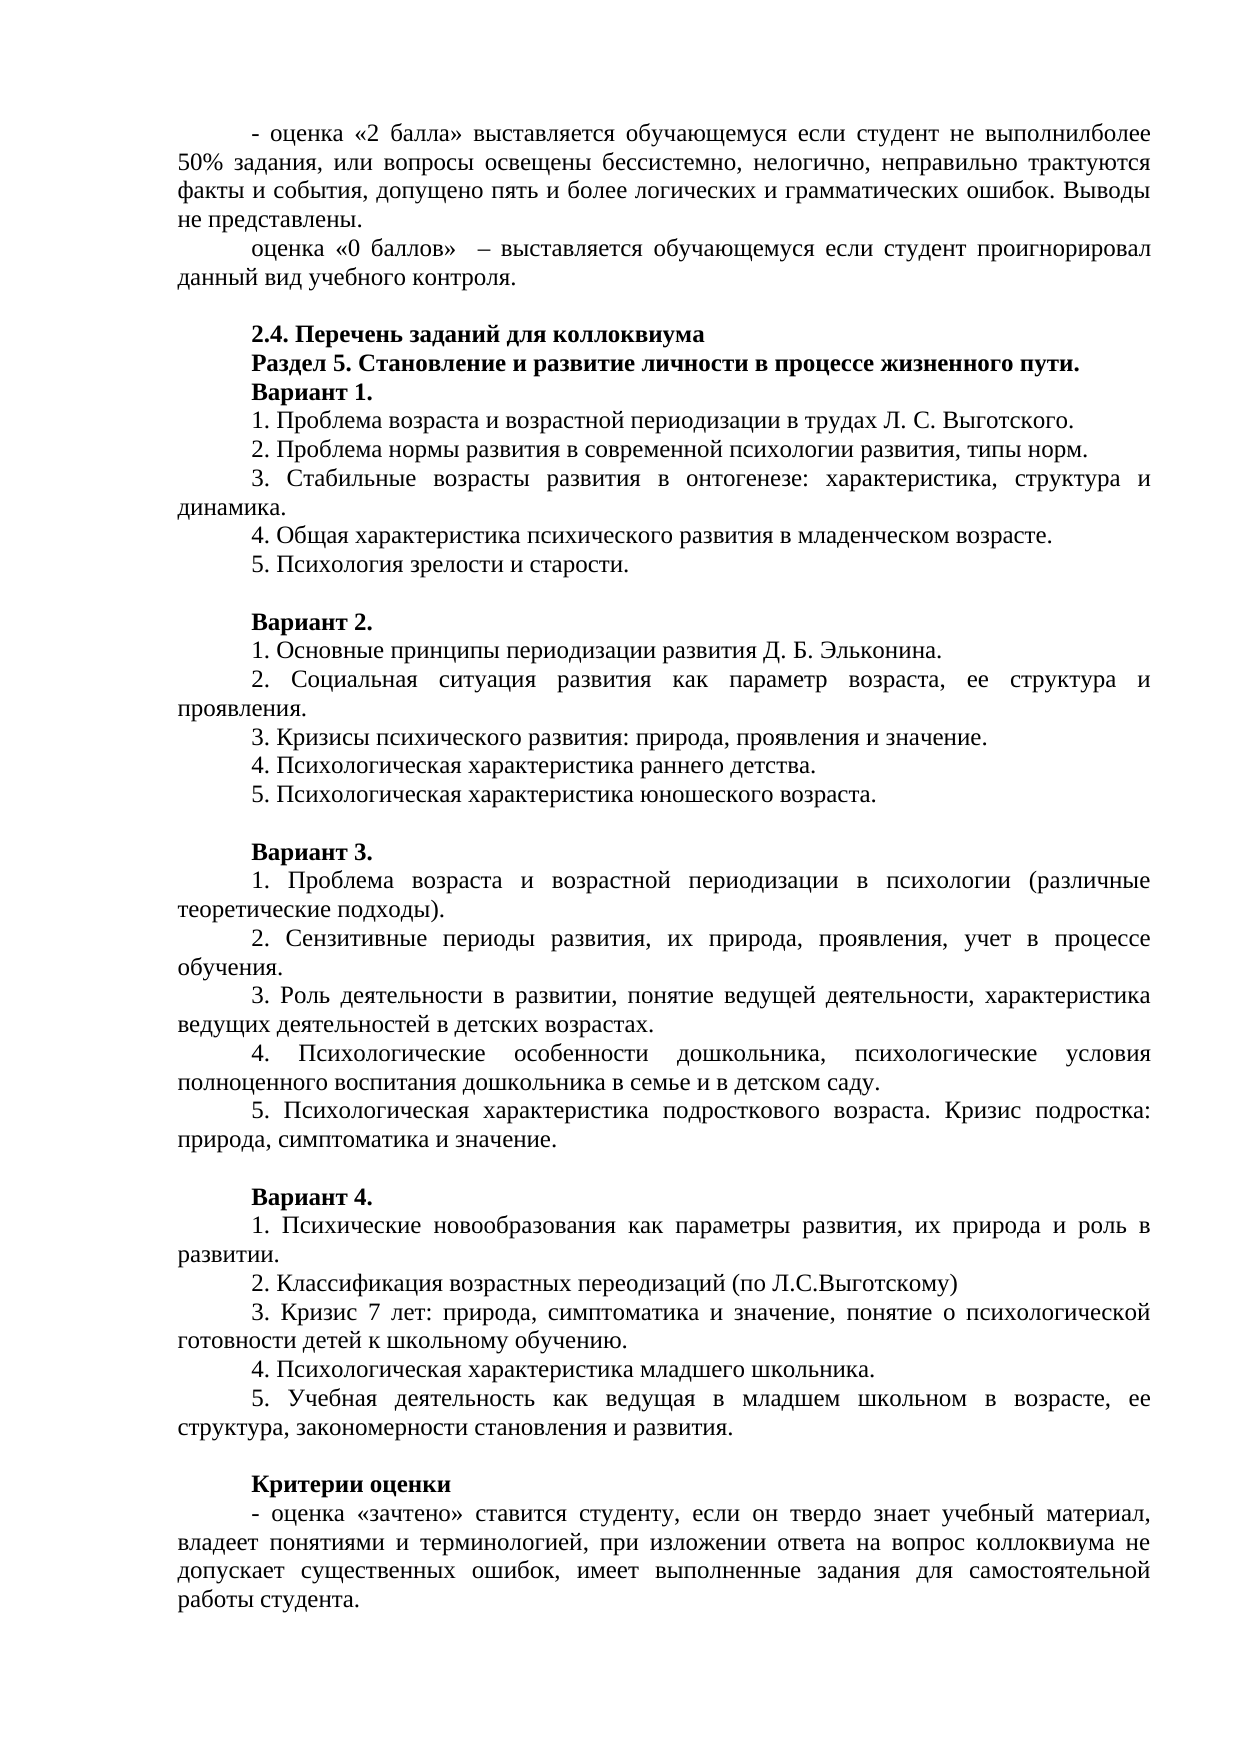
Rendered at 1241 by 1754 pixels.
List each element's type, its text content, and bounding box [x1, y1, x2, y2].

text 2. Проблема нормы развития в современной психологии развития, типы норм. [177, 434, 1152, 463]
text 4. Общая характеристика психического развития в младенческом возрасте. [177, 521, 1152, 549]
text 5. Учебная деятельность как ведущая в младшем школьном в возрасте, ее структура, закономерности становления и развития. [177, 1383, 1152, 1441]
text оценка «0 баллов» – выставляется обучающемуся если студент проигнорировал данный вид учебного контроля. [177, 233, 1152, 291]
text Вариант 1. [177, 377, 1152, 406]
text 1. Основные принципы периодизации развития Д. Б. Эльконина. [177, 636, 1152, 664]
text 2.4. Перечень заданий для коллоквиума [177, 319, 1152, 348]
text 5. Психологическая характеристика юношеского возраста. [177, 779, 1152, 808]
text 3. Кризисы психического развития: природа, проявления и значение. [177, 722, 1152, 751]
text 5. Психологическая характеристика подросткового возраста. Кризис подростка: природа, симптоматика и значение. [177, 1096, 1152, 1153]
text Вариант 3. [177, 837, 1152, 866]
text 3. Стабильные возрасты развития в онтогенезе: характеристика, структура и динамика. [177, 463, 1152, 521]
text Вариант 4. [177, 1182, 1152, 1211]
text 2. Социальная ситуация развития как параметр возраста, ее структура и проявления. [177, 664, 1152, 722]
text 1. Проблема возраста и возрастной периодизации в трудах Л. С. Выготского. [177, 406, 1152, 434]
text - оценка «зачтено» ставится студенту, если он твердо знает учебный материал, владеет понятиями и терминологией, при изложении ответа на вопрос коллоквиума не допускает существенных ошибок, имеет выполненные задания для самостоятельной работы студента. [177, 1498, 1152, 1613]
text - оценка «2 балла» выставляется обучающемуся если студент не выполнилболее 50% задания, или вопросы освещены бессистемно, нелогично, неправильно трактуются факты и события, допущено пять и более логических и грамматических ошибок. Выводы не представлены. [177, 118, 1152, 233]
text Раздел 5. Становление и развитие личности в процессе жизненного пути. [177, 348, 1152, 377]
text 1. Проблема возраста и возрастной периодизации в психологии (различные теоретические подходы). [177, 866, 1152, 923]
text 3. Кризис 7 лет: природа, симптоматика и значение, понятие о психологической готовности детей к школьному обучению. [177, 1297, 1152, 1354]
text 3. Роль деятельности в развитии, понятие ведущей деятельности, характеристика ведущих деятельностей в детских возрастах. [177, 981, 1152, 1038]
text 1. Психические новообразования как параметры развития, их природа и роль в развитии. [177, 1211, 1152, 1268]
text 5. Психология зрелости и старости. [177, 549, 1152, 578]
text 4. Психологическая характеристика раннего детства. [177, 751, 1152, 779]
text 2. Сензитивные периоды развития, их природа, проявления, учет в процессе обучения. [177, 923, 1152, 981]
text Критерии оценки [177, 1469, 1152, 1498]
text 4. Психологическая характеристика младшего школьника. [177, 1354, 1152, 1383]
text 4. Психологические особенности дошкольника, психологические условия полноценного воспитания дошкольника в семье и в детском саду. [177, 1038, 1152, 1096]
text Вариант 2. [177, 607, 1152, 636]
text 2. Классификация возрастных переодизаций (по Л.С.Выготскому) [177, 1268, 1152, 1297]
